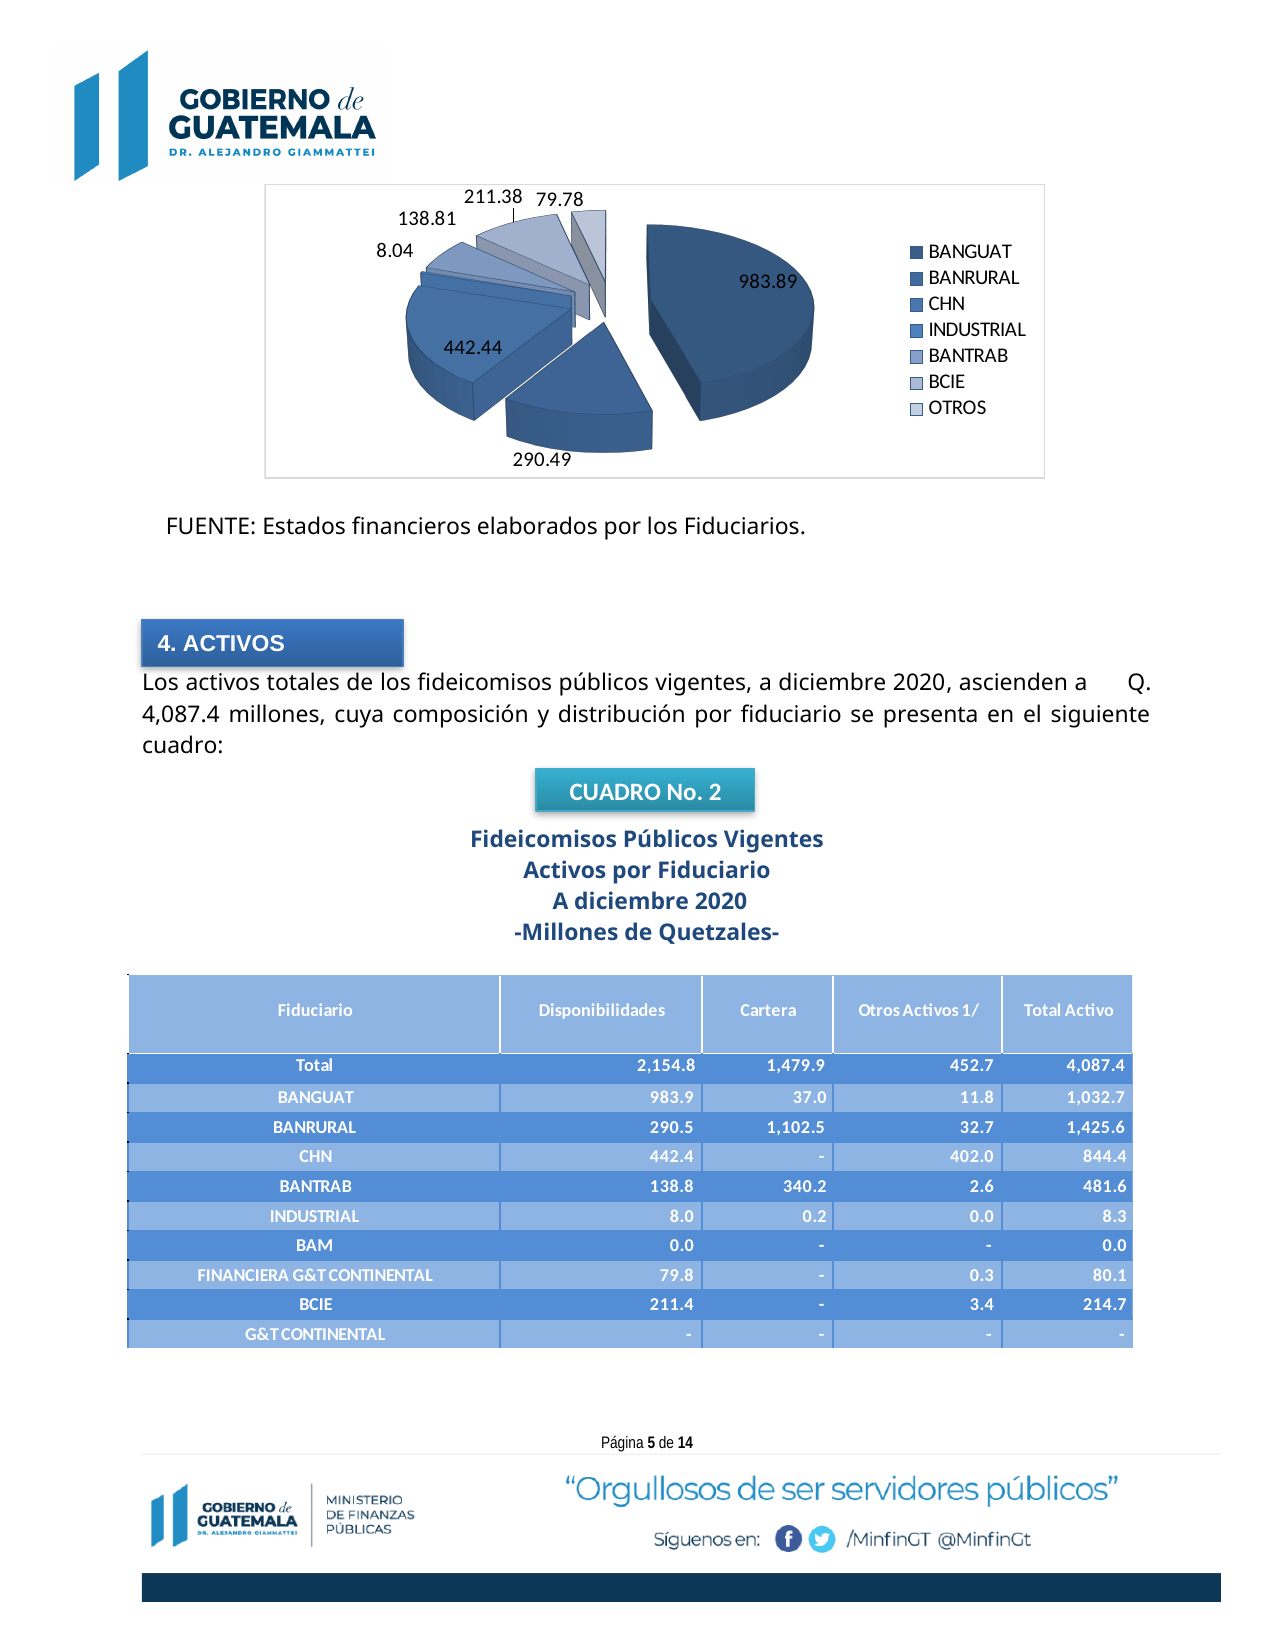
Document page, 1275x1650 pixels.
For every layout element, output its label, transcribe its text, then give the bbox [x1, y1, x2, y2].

picture [141, 1452, 1221, 1602]
text A diciembre 2020 [142, 885, 1152, 916]
text Los activos totales de los fideicomisos públicos vigentes, a diciembre 2020, ascienden a Q. 4,087.4 millones, cuya composición y distribución por fiduciario se presenta en el siguiente cuadro: [142, 666, 1152, 760]
text -Millones de Quetzales- [142, 916, 1152, 947]
text Fideicomisos Públicos Vigentes [142, 822, 1152, 854]
picture [53, 44, 387, 184]
text Activos por Fiduciario [142, 854, 1152, 885]
text FUENTE: Estados financieros elaborados por los Fiduciarios. [142, 510, 1152, 541]
